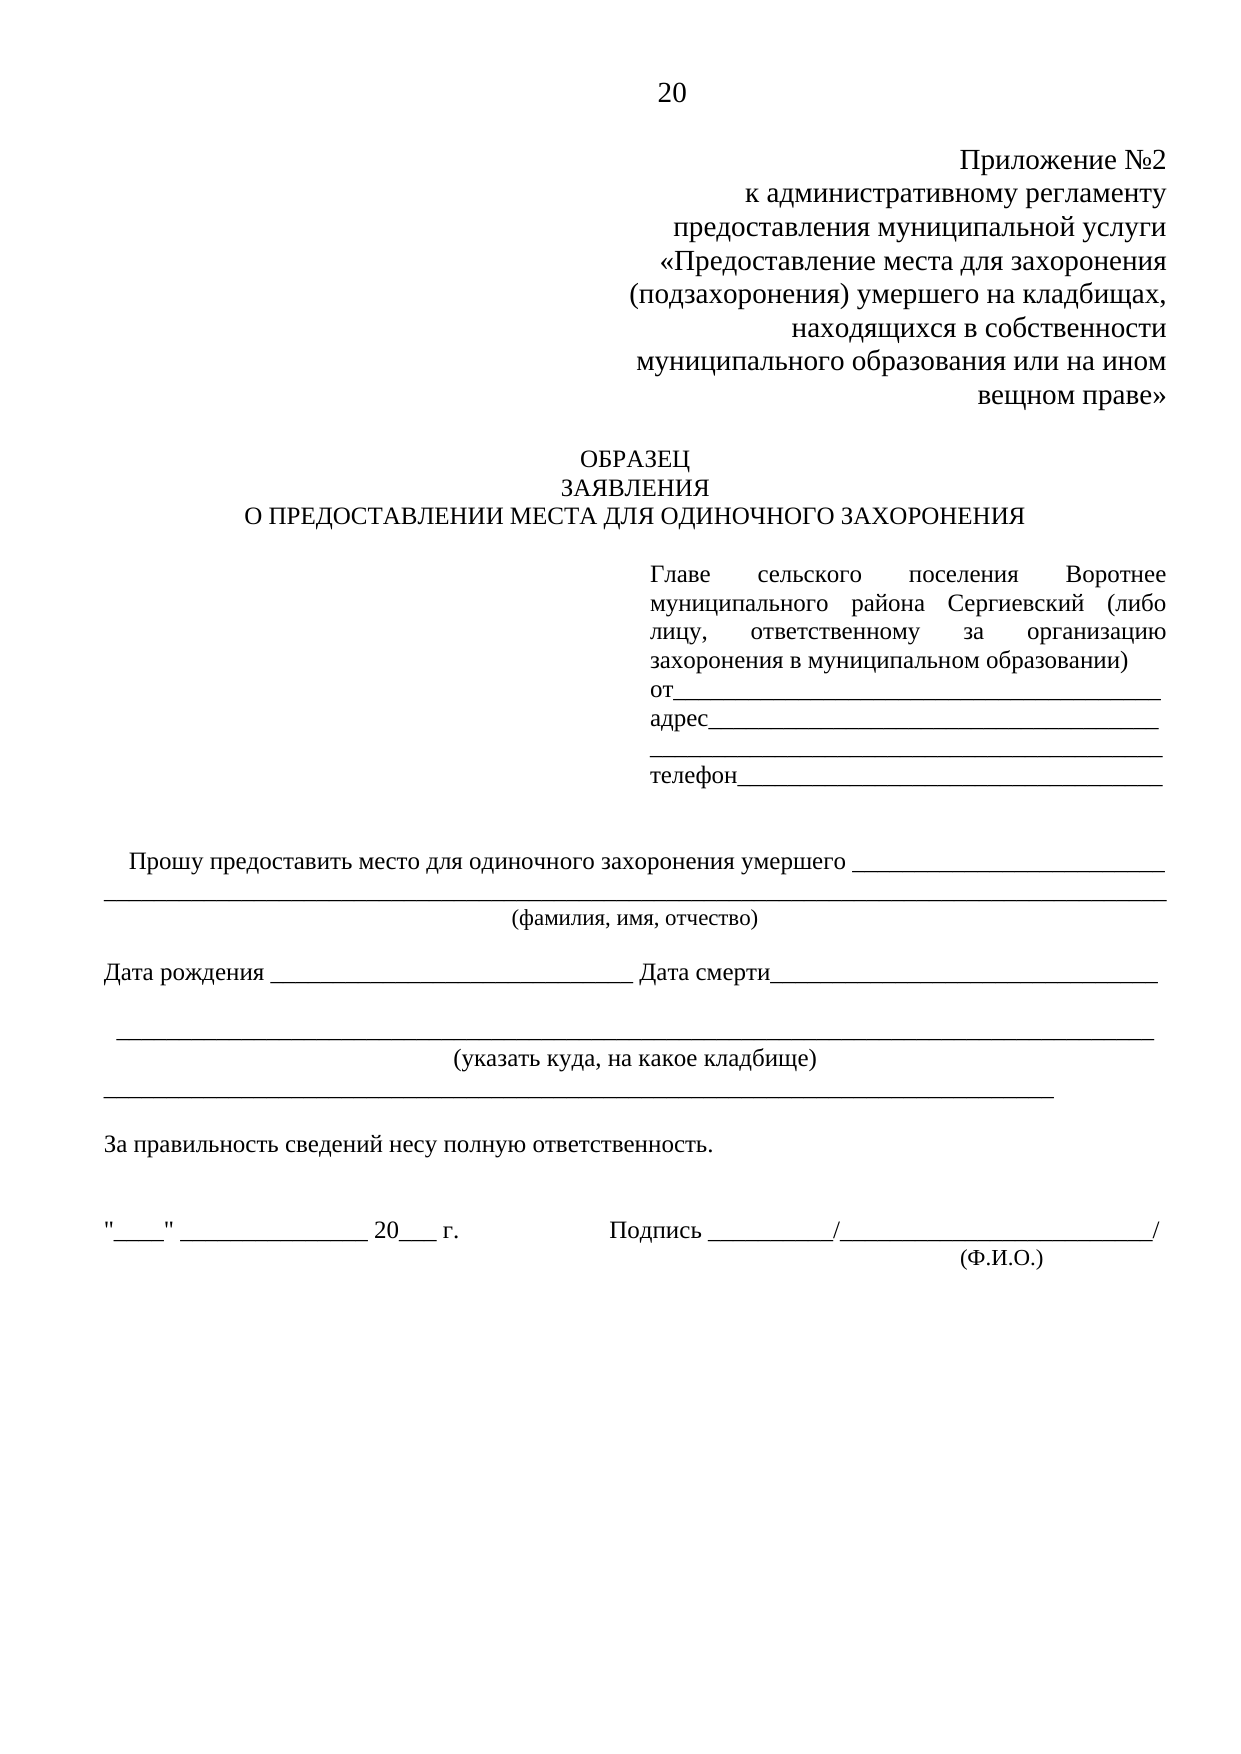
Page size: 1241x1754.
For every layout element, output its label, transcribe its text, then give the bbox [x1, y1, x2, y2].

text от_______________________________________ [650, 674, 1167, 703]
text предоставления муниципальной услуги [576, 209, 1167, 243]
text ЗАЯВЛЕНИЯ [103, 473, 1167, 501]
text "____" _______________ 20___ г. Подпись __________/_________________________/ [103, 1215, 1167, 1244]
text _____________________________________________________________________________________ (фамилия, имя, отчество) [103, 875, 1167, 930]
text Главе сельского поселения Воротнее муниципального района Сергиевский (либо лицу, ответственному за организацию захоронения в муниципальном образовании) [650, 559, 1167, 674]
text (Ф.И.О.) [103, 1244, 1167, 1271]
text «Предоставление места для захоронения (подзахоронения) умершего на кладбищах, находящихся в собственности муниципального образования или на ином вещном праве» [576, 243, 1167, 410]
text О ПРЕДОСТАВЛЕНИИ МЕСТА ДЛЯ ОДИНОЧНОГО ЗАХОРОНЕНИЯ [103, 501, 1167, 530]
text Дата рождения _____________________________ Дата смерти_______________________________ [103, 957, 1167, 985]
text к административному регламенту [576, 176, 1167, 209]
text ___________________________________________________________________________________ (указать куда, на какое кладбище) [103, 1014, 1167, 1072]
text ____________________________________________________________________________ [103, 1072, 1167, 1100]
text ОБРАЗЕЦ [103, 444, 1167, 473]
text Приложение №2 [576, 142, 1167, 176]
text Прошу предоставить место для одиночного захоронения умершего _________________________ [103, 846, 1167, 875]
text За правильность сведений несу полную ответственность. [103, 1129, 1167, 1158]
text адрес_____________________________________________________________________________телефон__________________________________ [650, 703, 1167, 789]
